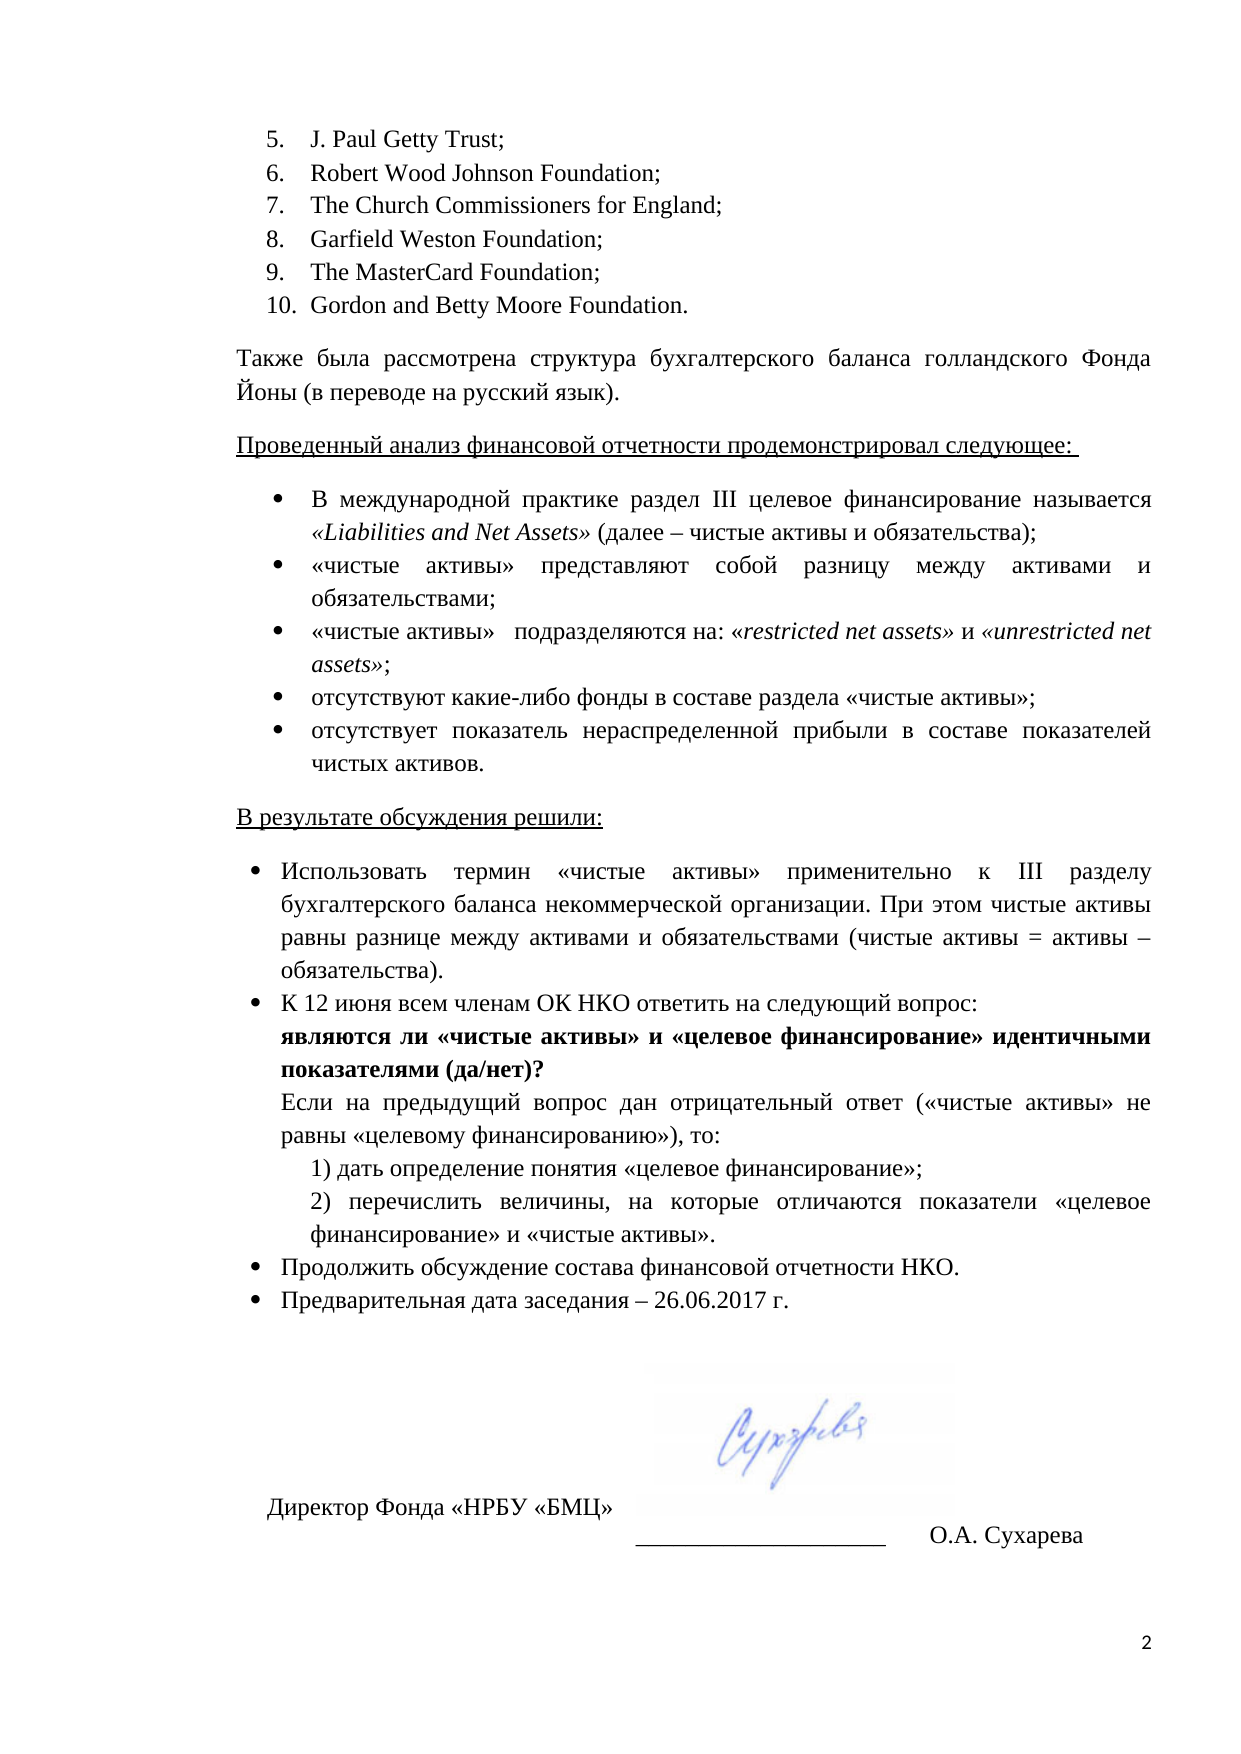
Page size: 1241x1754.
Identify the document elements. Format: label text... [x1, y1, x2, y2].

list К 12 июня всем членам ОК НКО ответить на следующий вопрос: [251, 988, 1152, 1017]
list The Church Commissioners for England; [266, 191, 1152, 219]
list «чистые активы» подразделяются на: «restricted net assets» и «unrestricted net assets»; [274, 616, 1152, 678]
list Garfield Weston Foundation; [266, 224, 1152, 252]
list отсутствует показатель нераспределенной прибыли в составе показателей чистых активов. [274, 715, 1152, 777]
list отсутствуют какие-либо фонды в составе раздела «чистые активы»; [274, 682, 1152, 711]
list Robert Wood Johnson Foundation; [266, 158, 1152, 186]
list 1) дать определение понятия «целевое финансирование»; [310, 1153, 1152, 1182]
text Проведенный анализ финансовой отчетности продемонстрировал следующее: [236, 430, 1152, 459]
list 2) перечислить величины, на которые отличаются показатели «целевое финансирование» и «чистые активы». [310, 1186, 1152, 1248]
list Если на предыдущий вопрос дан отрицательный ответ («чистые активы» не равны «целевому финансированию»), то: [281, 1087, 1152, 1149]
list J. Paul Getty Trust; [266, 124, 1152, 153]
list «чистые активы» представляют собой разницу между активами и обязательствами; [274, 550, 1152, 612]
text Также была рассмотрена структура бухгалтерского баланса голландского Фонда Йоны (в переводе на русский язык). [236, 343, 1152, 405]
list Gordon and Betty Moore Foundation. [266, 290, 1152, 318]
text В результате обсуждения решили: [236, 802, 1152, 831]
list The MasterCard Foundation; [266, 257, 1152, 285]
list В международной практике раздел III целевое финансирование называется «Liabilities and Net Assets» (далее – чистые активы и обязательства); [274, 484, 1152, 546]
picture [635, 1363, 956, 1516]
list являются ли «чистые активы» и «целевое финансирование» идентичными показателями (да/нет)? [281, 1021, 1152, 1083]
list Продолжить обсуждение состава финансовой отчетности НКО. [251, 1252, 1152, 1281]
list Использовать термин «чистые активы» применительно к III разделу бухгалтерского баланса некоммерческой организации. При этом чистые активы равны разнице между активами и обязательствами (чистые активы = активы – обязательства). [251, 856, 1152, 984]
list Предварительная дата заседания – 26.06.2017 г. [251, 1285, 1152, 1314]
